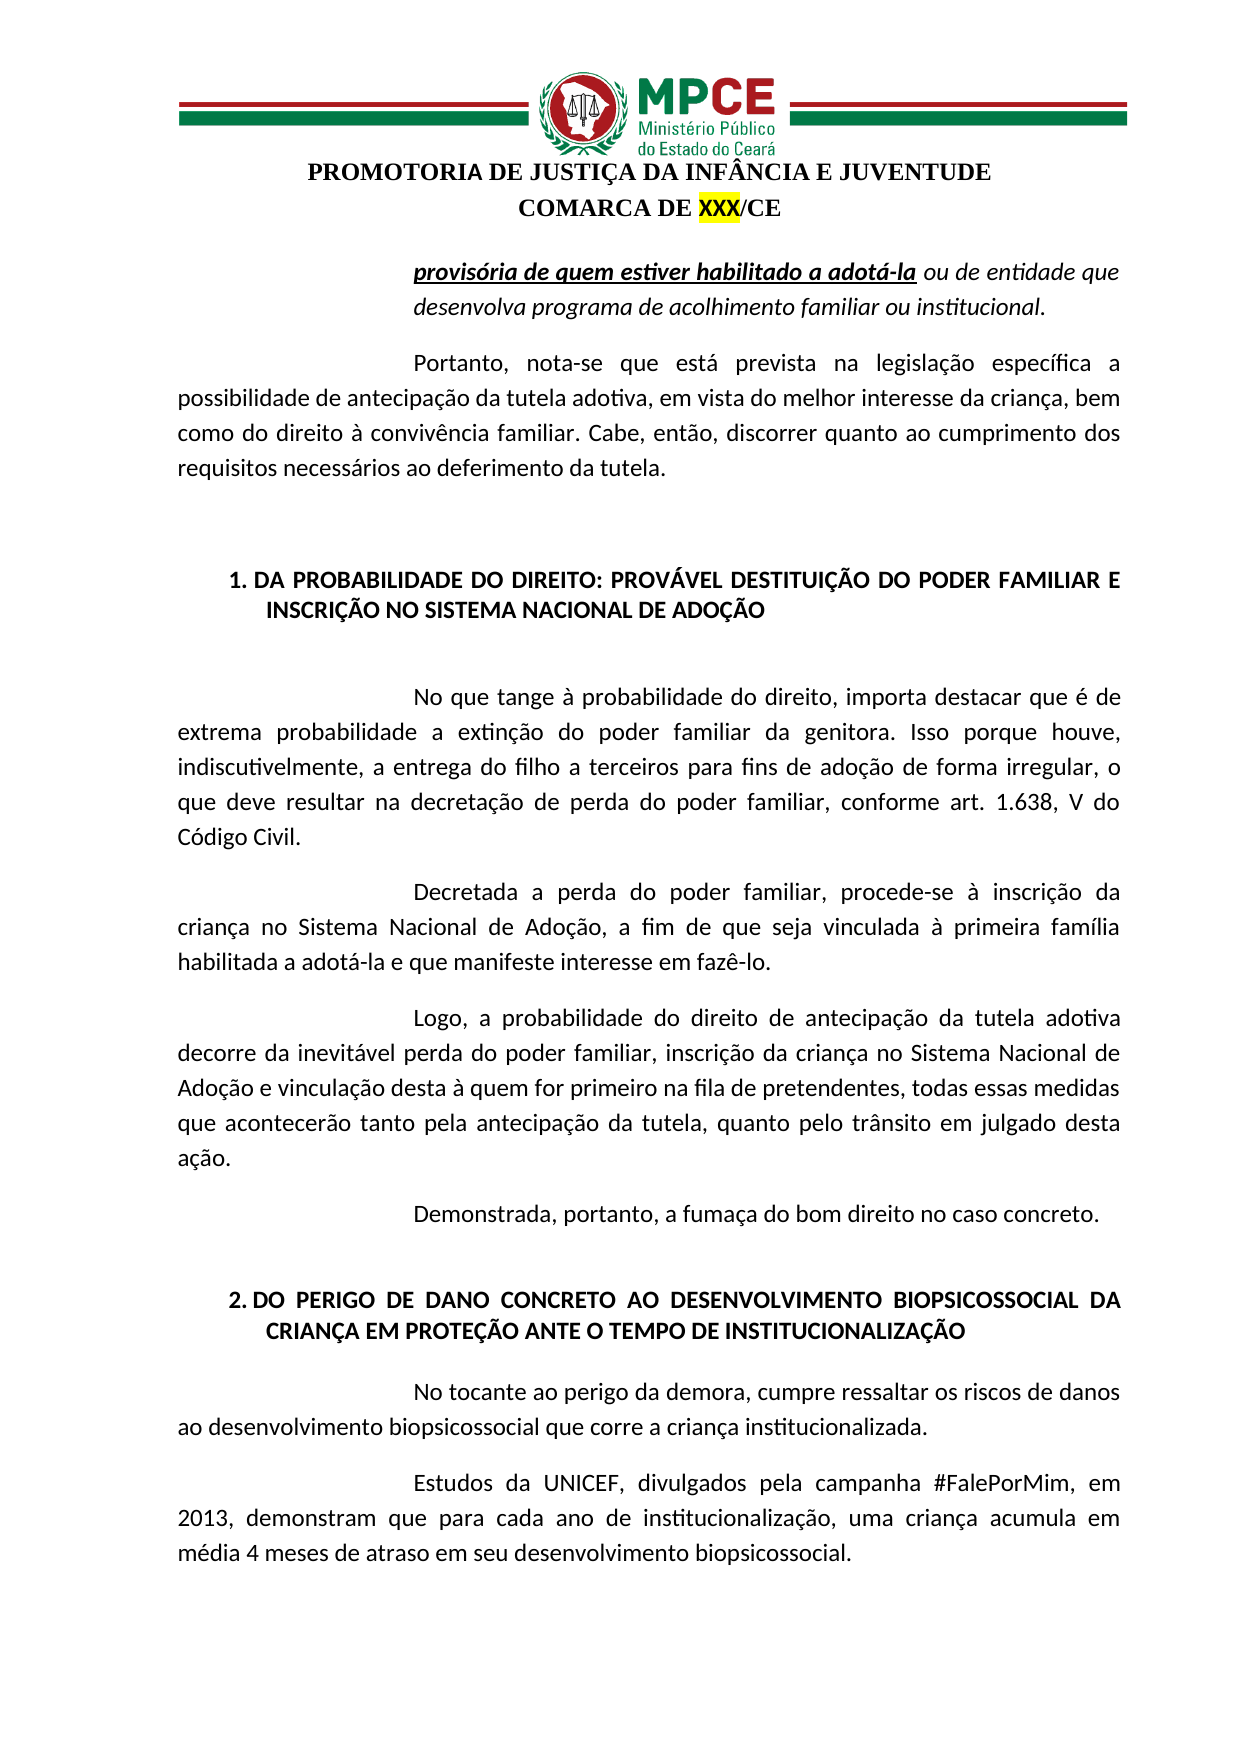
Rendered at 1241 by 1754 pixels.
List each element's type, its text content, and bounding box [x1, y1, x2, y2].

list DO PERIGO DE DANO CONCRETO AO DESENVOLVIMENTO BIOPSICOSSOCIAL DA CRIANÇA EM PROTEÇÃO ANTE O TEMPO DE INSTITUCIONALIZAÇÃO [228, 1284, 1122, 1346]
text Logo, a probabilidade do direito de antecipação da tutela adotiva decorre da inevitável perda do poder familiar, inscrição da criança no Sistema Nacional de Adoção e vinculação desta à quem for primeiro na fila de pretendentes, todas essas medidas que acontecerão tanto pela antecipação da tutela, quanto pelo trânsito em julgado desta ação. [177, 1002, 1122, 1173]
text Portanto, nota-se que está prevista na legislação específica a possibilidade de antecipação da tutela adotiva, em vista do melhor interesse da criança, bem como do direito à convivência familiar. Cabe, então, discorrer quanto ao cumprimento dos requisitos necessários ao deferimento da tutela. [177, 347, 1122, 483]
list DA PROBABILIDADE DO DIREITO: PROVÁVEL DESTITUIÇÃO DO PODER FAMILIAR E INSCRIÇÃO NO SISTEMA NACIONAL DE ADOÇÃO [228, 564, 1122, 625]
text Decretada a perda do poder familiar, procede-se à inscrição da criança no Sistema Nacional de Adoção, a fim de que seja vinculada à primeira família habilitada a adotá-la e que manifeste interesse em fazê-lo. [177, 876, 1122, 977]
text No tocante ao perigo da demora, cumpre ressaltar os riscos de danos ao desenvolvimento biopsicossocial que corre a criança institucionalizada. [177, 1376, 1122, 1442]
picture [177, 70, 1128, 156]
text Demonstrada, portanto, a fumaça do bom direito no caso concreto. [177, 1198, 1122, 1229]
text No que tange à probabilidade do direito, importa destacar que é de extrema probabilidade a extinção do poder familiar da genitora. Isso porque houve, indiscutivelmente, a entrega do filho a terceiros para fins de adoção de forma irregular, o que deve resultar na decretação de perda do poder familiar, conforme art. 1.638, V do Código Civil. [177, 681, 1122, 851]
text Estudos da UNICEF, divulgados pela campanha #FalePorMim, em 2013, demonstram que para cada ano de institucionalização, uma criança acumula em média 4 meses de atraso em seu desenvolvimento biopsicossocial. [177, 1467, 1122, 1567]
